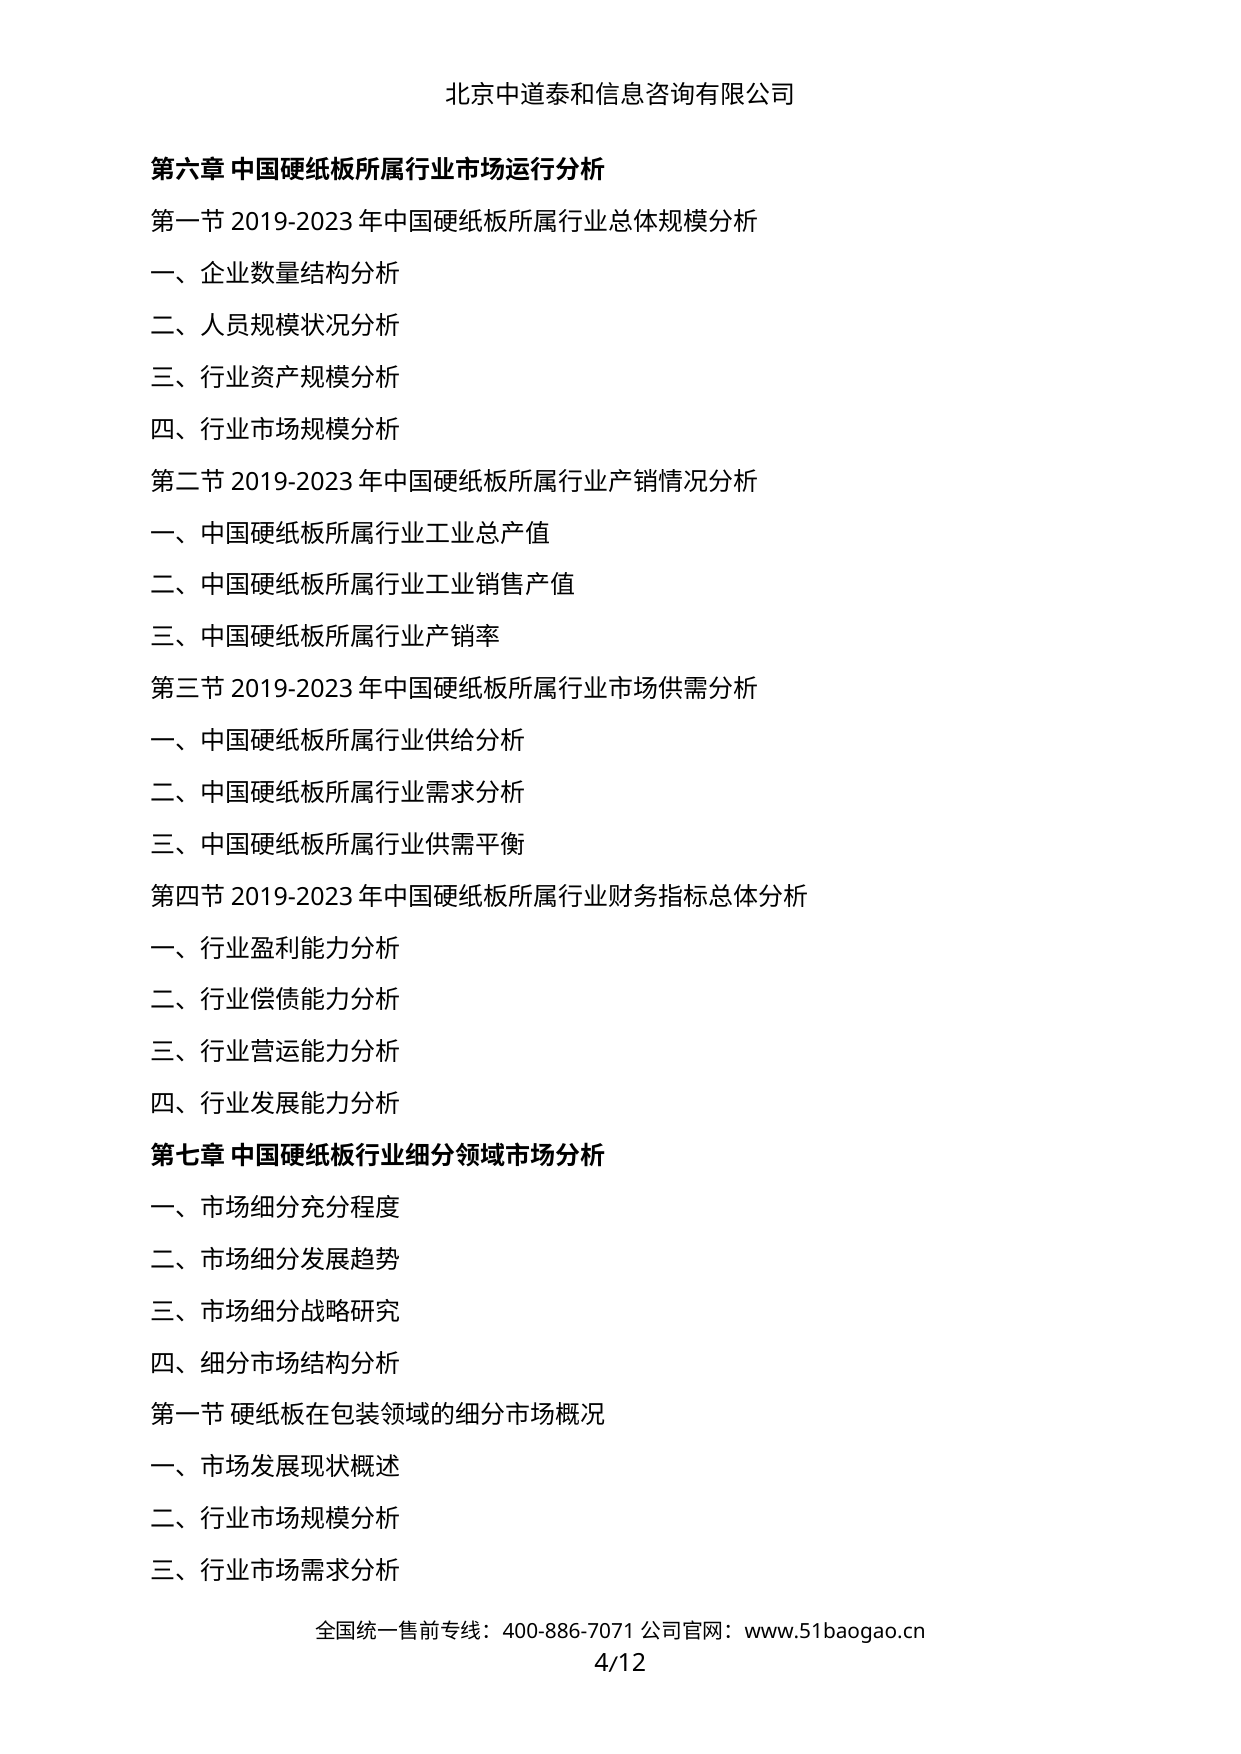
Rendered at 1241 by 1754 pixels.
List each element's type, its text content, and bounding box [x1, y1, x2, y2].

text 第四节 2019-2023年中国硬纸板所属行业财务指标总体分析 [150, 876, 1090, 912]
text 三、行业营运能力分析 [150, 1032, 1090, 1068]
text 四、行业发展能力分析 [150, 1084, 1090, 1120]
text 第三节 2019-2023年中国硬纸板所属行业市场供需分析 [150, 669, 1090, 705]
text 一、中国硬纸板所属行业供给分析 [150, 721, 1090, 757]
text 三、中国硬纸板所属行业产销率 [150, 617, 1090, 653]
text 二、人员规模状况分析 [150, 306, 1090, 342]
text 三、中国硬纸板所属行业供需平衡 [150, 824, 1090, 861]
text 二、市场细分发展趋势 [150, 1239, 1090, 1276]
text 一、企业数量结构分析 [150, 254, 1090, 290]
text 一、市场细分充分程度 [150, 1187, 1090, 1224]
text 三、行业市场需求分析 [150, 1551, 1090, 1587]
text 四、细分市场结构分析 [150, 1343, 1090, 1379]
text 二、中国硬纸板所属行业工业销售产值 [150, 565, 1090, 601]
text 二、行业市场规模分析 [150, 1499, 1090, 1535]
text 第一节 硬纸板在包装领域的细分市场概况 [150, 1395, 1090, 1431]
text 第二节 2019-2023年中国硬纸板所属行业产销情况分析 [150, 461, 1090, 497]
text 二、中国硬纸板所属行业需求分析 [150, 772, 1090, 809]
text 四、行业市场规模分析 [150, 409, 1090, 446]
text 第一节 2019-2023年中国硬纸板所属行业总体规模分析 [150, 202, 1090, 238]
text 一、中国硬纸板所属行业工业总产值 [150, 513, 1090, 549]
text 二、行业偿债能力分析 [150, 980, 1090, 1016]
text 一、市场发展现状概述 [150, 1447, 1090, 1483]
text 三、市场细分战略研究 [150, 1291, 1090, 1327]
text 第七章 中国硬纸板行业细分领域市场分析 [150, 1136, 1090, 1172]
text 一、行业盈利能力分析 [150, 928, 1090, 964]
text 三、行业资产规模分析 [150, 357, 1090, 394]
text 第六章 中国硬纸板所属行业市场运行分析 [150, 150, 1090, 186]
